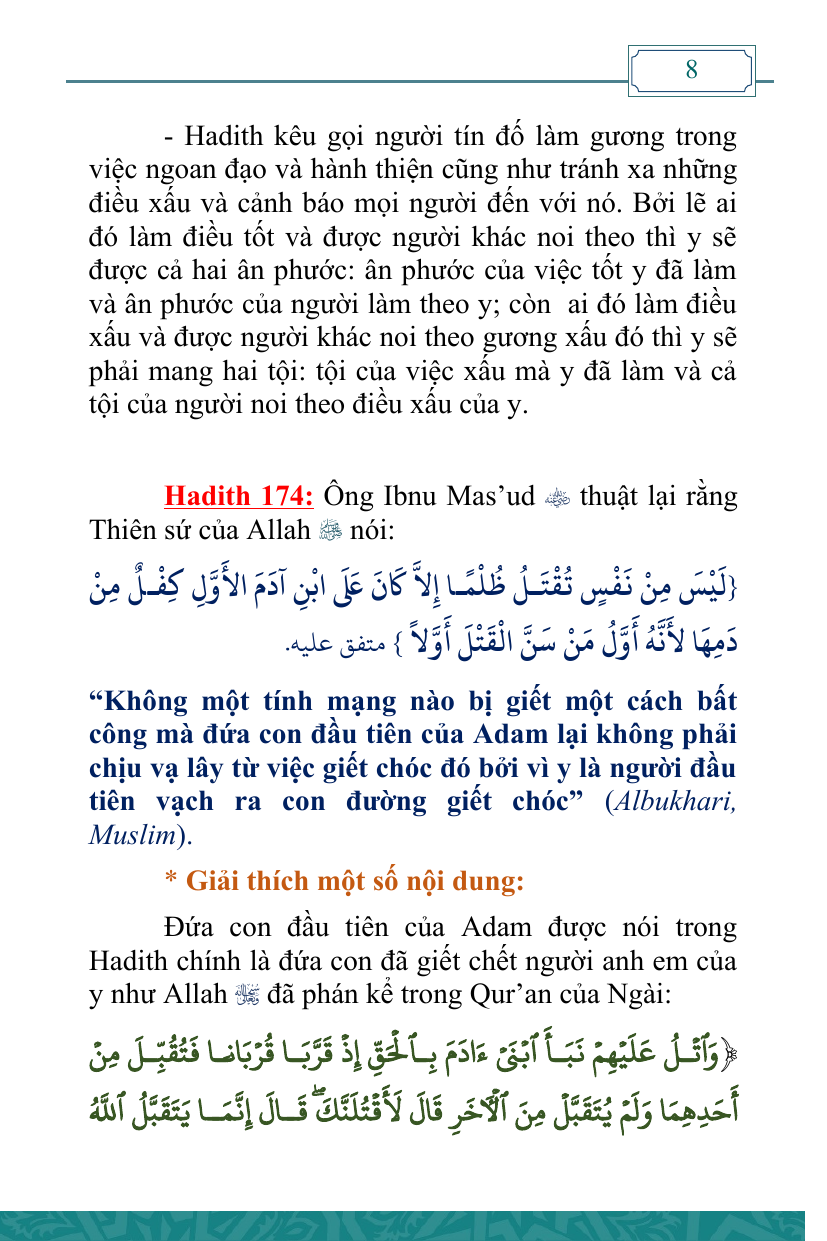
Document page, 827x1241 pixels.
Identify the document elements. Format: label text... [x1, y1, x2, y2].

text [89, 1022, 738, 1139]
text Đứa con đầu tiên của Adam được nói trong Hadith chính là đứa con đã giết chết người anh em của y như Allah đã phán kể trong Qur’an của Ngài: [89, 909, 738, 1010]
text - Hadith kêu gọi người tín đố làm gương trong việc ngoan đạo và hành thiện cũng như tránh xa những điều xấu và cảnh báo mọi người đến với nó. Bởi lẽ ai đó làm điều tốt và được người khác noi theo thì y sẽ được cả hai ân phước: ân phước của việc tốt y đã làm và ân phước của người làm theo y; còn ai đó làm điều xấu và được người khác noi theo gương xấu đó thì y sẽ phải mang hai tội: tội của việc xấu mà y đã làm và cả tội của người noi theo điều xấu của y. [89, 118, 738, 420]
text Hadith 174: Ông Ibnu Mas’ud thuật lại rằng Thiên sứ của Allah nói: [89, 478, 738, 546]
text “Không một tính mạng nào bị giết một cách bất công mà đứa con đầu tiên của Adam lại không phải chịu vạ lây từ việc giết chóc đó bởi vì y là người đầu tiên vạch ra con đường giết chóc” (Albukhari, Muslim). [89, 683, 738, 851]
picture [0, 1211, 805, 1241]
text {لَيْسَ مِنْ نَفْسٍ تُقْتَلُ ظُلْمًا إِلاَّ كَانَ عَلَى ابْنِ آدَمَ الأَوَّلِ كِفْلٌ مِنْ دَمِهَا لأَنَّهُ أَوَّلُ مَنْ سَنَّ الْقَتْلَ أَوَّلاً } متفق عليه. [89, 558, 738, 670]
text * Giải thích một số nội dung: [89, 863, 738, 897]
